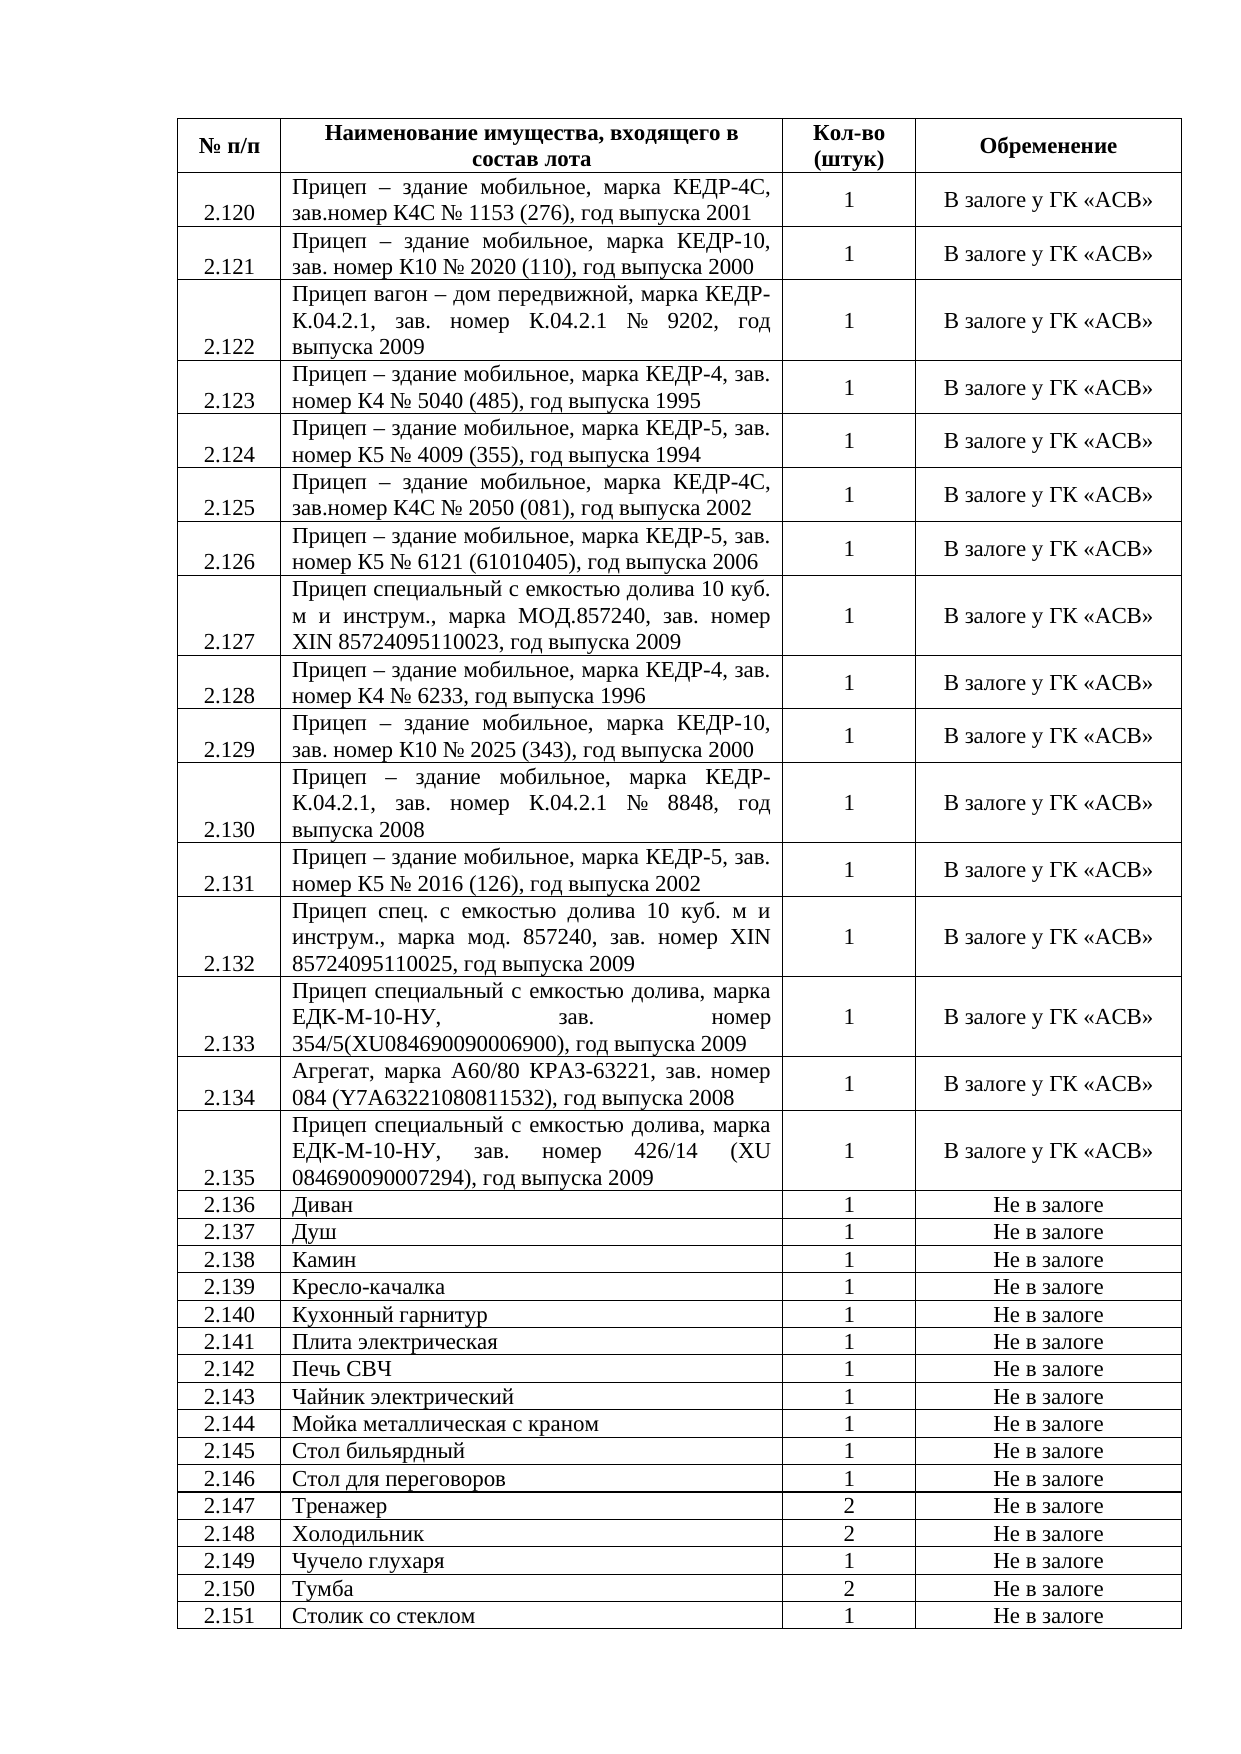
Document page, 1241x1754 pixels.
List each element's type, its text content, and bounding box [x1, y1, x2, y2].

table_cell 2.128 [178, 656, 280, 708]
table_cell 2.121 [178, 227, 280, 279]
table_cell 2.135 [178, 1111, 280, 1190]
table_cell Стол для переговоров [281, 1465, 782, 1491]
table_cell В залоге у ГК «АСВ» [916, 843, 1181, 896]
table_cell Не в залоге [916, 1191, 1181, 1217]
table_cell В залоге у ГК «АСВ» [916, 414, 1181, 467]
table_cell Прицеп – здание мобильное, марка КЕДР-4, зав. номер К4 № 6233, год выпуска 1996 [281, 656, 782, 708]
table_cell 2.142 [178, 1355, 280, 1382]
table_cell В залоге у ГК «АСВ» [916, 1111, 1181, 1190]
table_cell Прицеп – здание мобильное, марка КЕДР-4С, зав.номер К4С № 2050 (081), год выпуска 2002 [281, 468, 782, 521]
table_cell 2.139 [178, 1273, 280, 1299]
table_cell 2.150 [178, 1575, 280, 1601]
table_cell 2.144 [178, 1410, 280, 1437]
table_cell Не в залоге [916, 1547, 1181, 1573]
table_cell 2.131 [178, 843, 280, 896]
table_cell 2.151 [178, 1602, 280, 1628]
table_cell Прицеп – здание мобильное, марка КЕДР-4, зав. номер К4 № 5040 (485), год выпуска 1995 [281, 361, 782, 413]
table_cell 2.136 [178, 1191, 280, 1217]
table_cell 1 [783, 173, 915, 226]
table_cell 1 [783, 227, 915, 279]
table_cell В залоге у ГК «АСВ» [916, 977, 1181, 1056]
table_cell 1 [783, 1111, 915, 1190]
table_cell Прицеп специальный с емкостью долива, марка ЕДК-М-10-НУ, зав. номер 354/5(XU084690090006900), год выпуска 2009 [281, 977, 782, 1056]
table_cell 2.129 [178, 709, 280, 762]
table_cell В залоге у ГК «АСВ» [916, 576, 1181, 654]
table_cell Холодильник [281, 1520, 782, 1546]
table_cell 1 [783, 977, 915, 1056]
table_cell Не в залоге [916, 1246, 1181, 1272]
table_cell 1 [783, 1383, 915, 1409]
table_cell 2.147 [178, 1493, 280, 1519]
table_cell 2.132 [178, 897, 280, 976]
table_cell 1 [783, 1219, 915, 1245]
table_cell В залоге у ГК «АСВ» [916, 656, 1181, 708]
table_cell Плита электрическая [281, 1328, 782, 1354]
table_cell В залоге у ГК «АСВ» [916, 1057, 1181, 1110]
table_cell 2.143 [178, 1383, 280, 1409]
table_cell Не в залоге [916, 1355, 1181, 1382]
table_cell 2.122 [178, 280, 280, 359]
table_cell Кухонный гарнитур [281, 1301, 782, 1327]
table_cell Печь СВЧ [281, 1355, 782, 1382]
table_cell Не в залоге [916, 1493, 1181, 1519]
table_cell Не в залоге [916, 1219, 1181, 1245]
table_cell Тренажер [281, 1493, 782, 1519]
table_cell Не в залоге [916, 1328, 1181, 1354]
table_cell 1 [783, 414, 915, 467]
table_cell 2.125 [178, 468, 280, 521]
table_cell Прицеп – здание мобильное, марка КЕДР-К.04.2.1, зав. номер К.04.2.1 № 8848, год выпуска 2008 [281, 763, 782, 842]
table_cell Столик со стеклом [281, 1602, 782, 1628]
table_cell 2.141 [178, 1328, 280, 1354]
table_cell Не в залоге [916, 1410, 1181, 1437]
table_cell 1 [783, 1355, 915, 1382]
table_cell 1 [783, 709, 915, 762]
table_cell 2.127 [178, 576, 280, 654]
table_cell Чучело глухаря [281, 1547, 782, 1573]
table_cell В залоге у ГК «АСВ» [916, 763, 1181, 842]
table_cell 2.140 [178, 1301, 280, 1327]
table_cell 1 [783, 280, 915, 359]
table_header Наименование имущества, входящего в состав лота [281, 119, 782, 172]
table_cell Не в залоге [916, 1465, 1181, 1491]
table_cell 1 [783, 361, 915, 413]
table_cell В залоге у ГК «АСВ» [916, 227, 1181, 279]
table_cell 1 [783, 1246, 915, 1272]
table_cell Камин [281, 1246, 782, 1272]
table_cell В залоге у ГК «АСВ» [916, 173, 1181, 226]
table_cell 1 [783, 1547, 915, 1573]
table_cell Агрегат, марка А60/80 КРАЗ-63221, зав. номер 084 (Y7A63221080811532), год выпуска 2008 [281, 1057, 782, 1110]
table_cell 2.130 [178, 763, 280, 842]
table_cell В залоге у ГК «АСВ» [916, 522, 1181, 574]
table_cell 1 [783, 576, 915, 654]
table_cell Прицеп – здание мобильное, марка КЕДР-4С, зав.номер К4С № 1153 (276), год выпуска 2001 [281, 173, 782, 226]
table_cell 2.138 [178, 1246, 280, 1272]
table_cell Не в залоге [916, 1383, 1181, 1409]
table_cell 1 [783, 1273, 915, 1299]
table_cell 1 [783, 897, 915, 976]
table_cell Не в залоге [916, 1301, 1181, 1327]
table_cell 2.145 [178, 1438, 280, 1464]
table_cell В залоге у ГК «АСВ» [916, 361, 1181, 413]
table_cell В залоге у ГК «АСВ» [916, 709, 1181, 762]
table_cell Кресло-качалка [281, 1273, 782, 1299]
table_cell Прицеп – здание мобильное, марка КЕДР-10, зав. номер К10 № 2025 (343), год выпуска 2000 [281, 709, 782, 762]
table_cell Не в залоге [916, 1575, 1181, 1601]
table_cell Прицеп специальный с емкостью долива 10 куб. м и инструм., марка МОД.857240, зав. номер XIN 85724095110023, год выпуска 2009 [281, 576, 782, 654]
table_cell 1 [783, 522, 915, 574]
table_cell 2 [783, 1493, 915, 1519]
table_cell 1 [783, 1057, 915, 1110]
table_header Кол-во (штук) [783, 119, 915, 172]
table_cell В залоге у ГК «АСВ» [916, 468, 1181, 521]
table_cell 1 [783, 1602, 915, 1628]
table_cell Прицеп – здание мобильное, марка КЕДР-5, зав. номер К5 № 6121 (61010405), год выпуска 2006 [281, 522, 782, 574]
table_cell Мойка металлическая с краном [281, 1410, 782, 1437]
table_cell 2.133 [178, 977, 280, 1056]
table_cell 2 [783, 1575, 915, 1601]
table_cell 2.146 [178, 1465, 280, 1491]
table_cell Прицеп вагон – дом передвижной, марка КЕДР-К.04.2.1, зав. номер К.04.2.1 № 9202, год выпуска 2009 [281, 280, 782, 359]
table_header № п/п [178, 119, 280, 172]
table_cell 2.149 [178, 1547, 280, 1573]
table_cell Не в залоге [916, 1520, 1181, 1546]
table_cell 1 [783, 468, 915, 521]
table_cell Прицеп – здание мобильное, марка КЕДР-5, зав. номер К5 № 2016 (126), год выпуска 2002 [281, 843, 782, 896]
table_cell В залоге у ГК «АСВ» [916, 897, 1181, 976]
table_cell Не в залоге [916, 1602, 1181, 1628]
table_cell 1 [783, 1328, 915, 1354]
table_cell Прицеп специальный с емкостью долива, марка ЕДК-М-10-НУ, зав. номер 426/14 (XU 084690090007294), год выпуска 2009 [281, 1111, 782, 1190]
table_cell 2.137 [178, 1219, 280, 1245]
table_cell 1 [783, 1191, 915, 1217]
table_cell Стол бильярдный [281, 1438, 782, 1464]
table_cell 2.123 [178, 361, 280, 413]
table_cell Не в залоге [916, 1438, 1181, 1464]
table_cell 2.148 [178, 1520, 280, 1546]
table_cell Прицеп спец. с емкостью долива 10 куб. м и инструм., марка мод. 857240, зав. номер XIN 85724095110025, год выпуска 2009 [281, 897, 782, 976]
table_cell 2.124 [178, 414, 280, 467]
table_cell Тумба [281, 1575, 782, 1601]
table_cell 2 [783, 1520, 915, 1546]
table_cell Не в залоге [916, 1273, 1181, 1299]
table_cell 1 [783, 843, 915, 896]
table_cell 1 [783, 1301, 915, 1327]
table_cell 1 [783, 763, 915, 842]
table_cell 2.134 [178, 1057, 280, 1110]
table_cell 1 [783, 1465, 915, 1491]
table_cell Прицеп – здание мобильное, марка КЕДР-10, зав. номер К10 № 2020 (110), год выпуска 2000 [281, 227, 782, 279]
table_header Обременение [916, 119, 1181, 172]
table_cell Чайник электрический [281, 1383, 782, 1409]
table_cell Душ [281, 1219, 782, 1245]
table_cell 1 [783, 1438, 915, 1464]
table_cell В залоге у ГК «АСВ» [916, 280, 1181, 359]
table_cell 1 [783, 656, 915, 708]
table_cell Диван [281, 1191, 782, 1217]
table_cell Прицеп – здание мобильное, марка КЕДР-5, зав. номер К5 № 4009 (355), год выпуска 1994 [281, 414, 782, 467]
table_cell 2.120 [178, 173, 280, 226]
table_cell 1 [783, 1410, 915, 1437]
table_cell 2.126 [178, 522, 280, 574]
